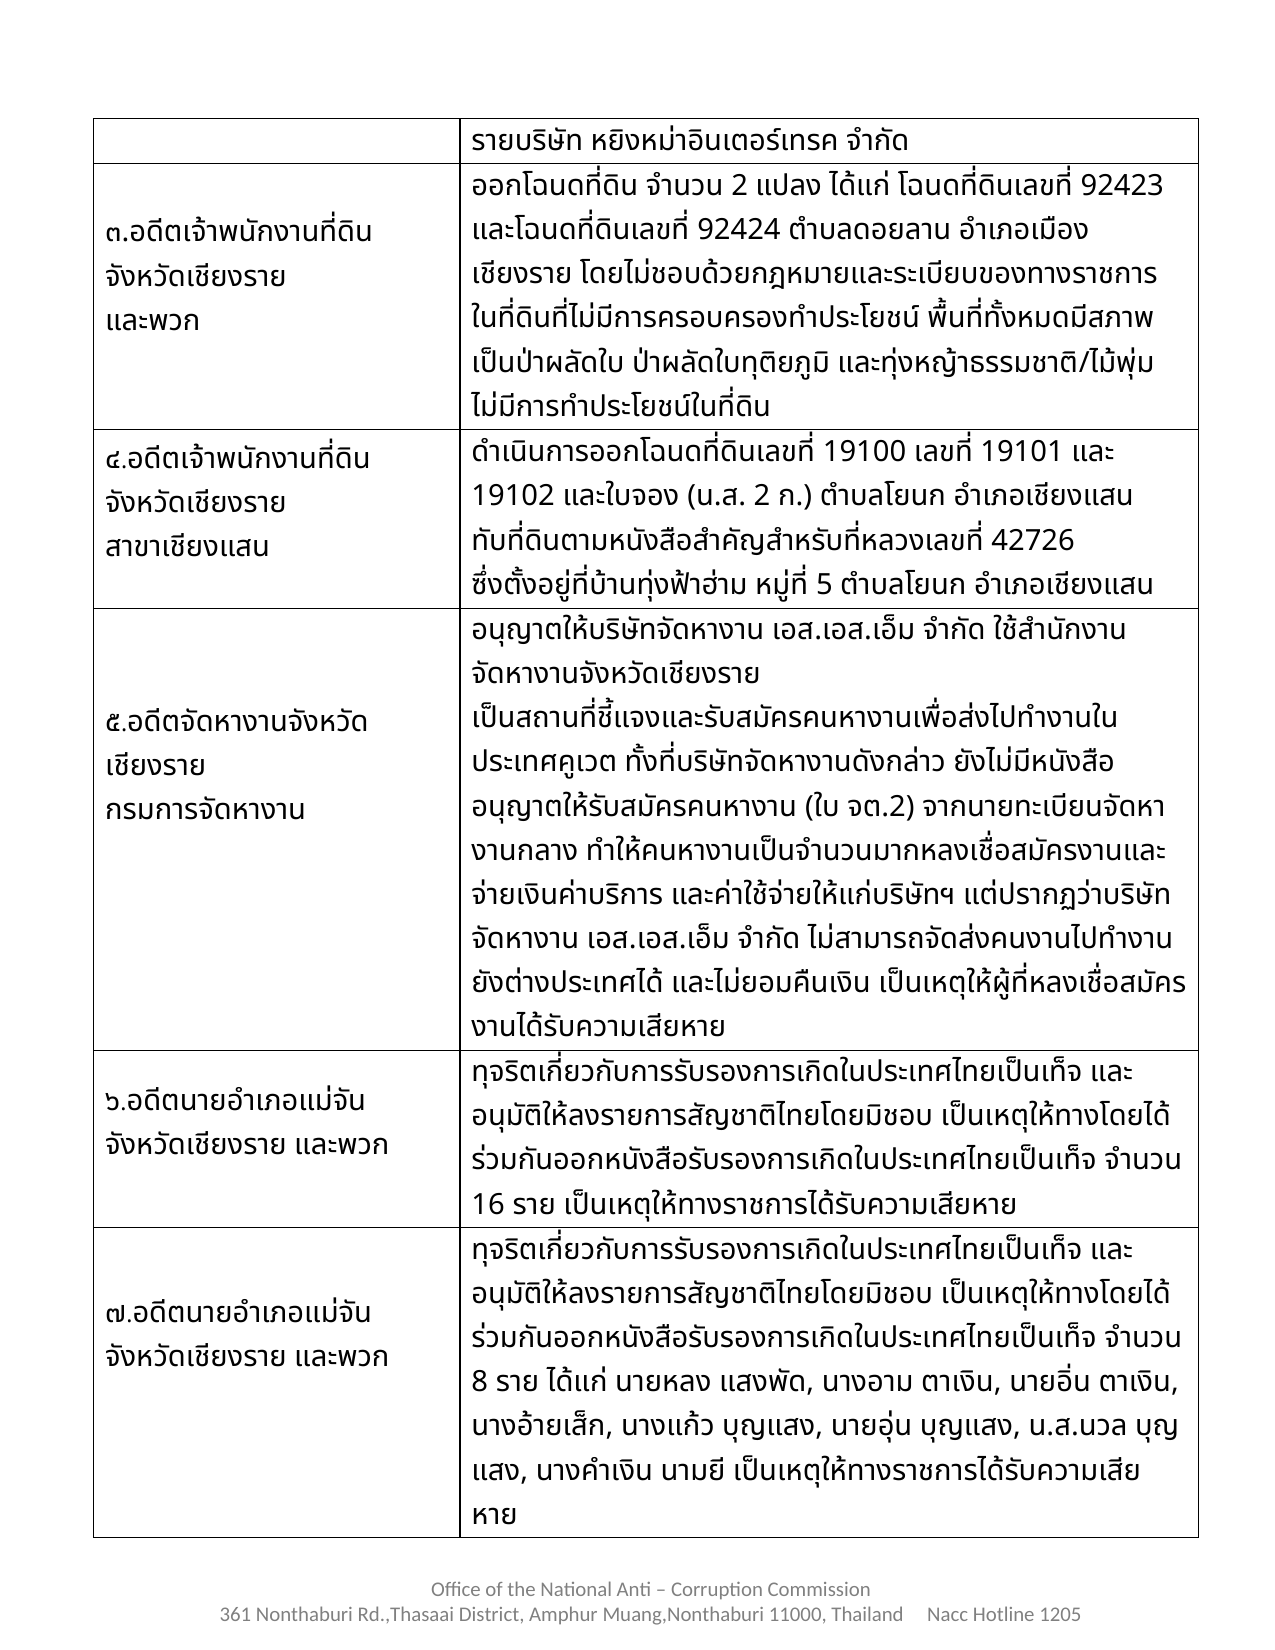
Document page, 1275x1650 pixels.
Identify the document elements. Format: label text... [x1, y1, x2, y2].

table_cell อนุญาตให้บริษัทจัดหางาน เอส.เอส.เอ็ม จำกัด ใช้สำนักงานจัดหางานจังหวัดเชียงราย เป็นสถานที่ชี้แจงและรับสมัครคนหางานเพื่อส่งไปทำงานในประเทศคูเวต ทั้งที่บริษัทจัดหางานดังกล่าว ยังไม่มีหนังสืออนุญาตให้รับสมัครคนหางาน (ใบ จต.2) จากนายทะเบียนจัดหางานกลาง ทำให้คนหางานเป็นจำนวนมากหลงเชื่อสมัครงานและจ่ายเงินค่าบริการ และค่าใช้จ่ายให้แก่บริษัทฯ แต่ปรากฏว่าบริษัทจัดหางาน เอส.เอส.เอ็ม จำกัด ไม่สามารถจัดส่งคนงานไปทำงานยังต่างประเทศได้ และไม่ยอมคืนเงิน เป็นเหตุให้ผู้ที่หลงเชื่อสมัครงานได้รับความเสียหาย [461, 609, 1198, 1050]
table_cell ๓.อดีตเจ้าพนักงานที่ดินจังหวัดเชียงราย และพวก [94, 164, 459, 429]
table_cell ๕.อดีตจัดหางานจังหวัดเชียงราย กรมการจัดหางาน [94, 609, 459, 1050]
table_cell ทุจริตเกี่ยวกับการรับรองการเกิดในประเทศไทยเป็นเท็จ และอนุมัติให้ลงรายการสัญชาติไทยโดยมิชอบ เป็นเหตุให้ทางโดยได้ร่วมกันออกหนังสือรับรองการเกิดในประเทศไทยเป็นเท็จ จำนวน 8 ราย ได้แก่ นายหลง แสงพัด, นางอาม ตาเงิน, นายอิ่น ตาเงิน, นางอ้ายเส็ก, นางแก้ว บุญแสง, นายอุ่น บุญแสง, น.ส.นวล บุญแสง, นางคำเงิน นามยี เป็นเหตุให้ทางราชการได้รับความเสียหาย [461, 1228, 1198, 1537]
table_cell ทุจริตเกี่ยวกับการรับรองการเกิดในประเทศไทยเป็นเท็จ และอนุมัติให้ลงรายการสัญชาติไทยโดยมิชอบ เป็นเหตุให้ทางโดยได้ร่วมกันออกหนังสือรับรองการเกิดในประเทศไทยเป็นเท็จ จำนวน 16 ราย เป็นเหตุให้ทางราชการได้รับความเสียหาย [461, 1051, 1198, 1227]
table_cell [461, 119, 1198, 163]
table_cell ออกโฉนดที่ดิน จำนวน 2 แปลง ได้แก่ โฉนดที่ดินเลขที่ 92423 และโฉนดที่ดินเลขที่ 92424 ตำบลดอยลาน อำเภอเมืองเชียงราย โดยไม่ชอบด้วยกฎหมายและระเบียบของทางราชการ ในที่ดินที่ไม่มีการครอบครองทำประโยชน์ พื้นที่ทั้งหมดมีสภาพเป็นป่าผลัดใบ ป่าผลัดใบทุติยภูมิ และทุ่งหญ้าธรรมชาติ/ไม้พุ่ม ไม่มีการทำประโยชน์ในที่ดิน [461, 164, 1198, 429]
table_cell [94, 119, 459, 163]
table_cell ดำเนินการออกโฉนดที่ดินเลขที่ 19100 เลขที่ 19101 และ 19102 และใบจอง (น.ส. 2 ก.) ตำบลโยนก อำเภอเชียงแสน ทับที่ดินตามหนังสือสำคัญสำหรับที่หลวงเลขที่ 42726 ซึ่งตั้งอยู่ที่บ้านทุ่งฟ้าฮ่าม หมู่ที่ 5 ตำบลโยนก อำเภอเชียงแสน [461, 430, 1198, 607]
table_cell ๖.อดีตนายอำเภอแม่จัน จังหวัดเชียงราย และพวก [94, 1051, 459, 1227]
table_cell ๔.อดีตเจ้าพนักงานที่ดินจังหวัดเชียงราย สาขาเชียงแสน [94, 430, 459, 607]
table_cell ๗.อดีตนายอำเภอแม่จัน จังหวัดเชียงราย และพวก [94, 1228, 459, 1537]
